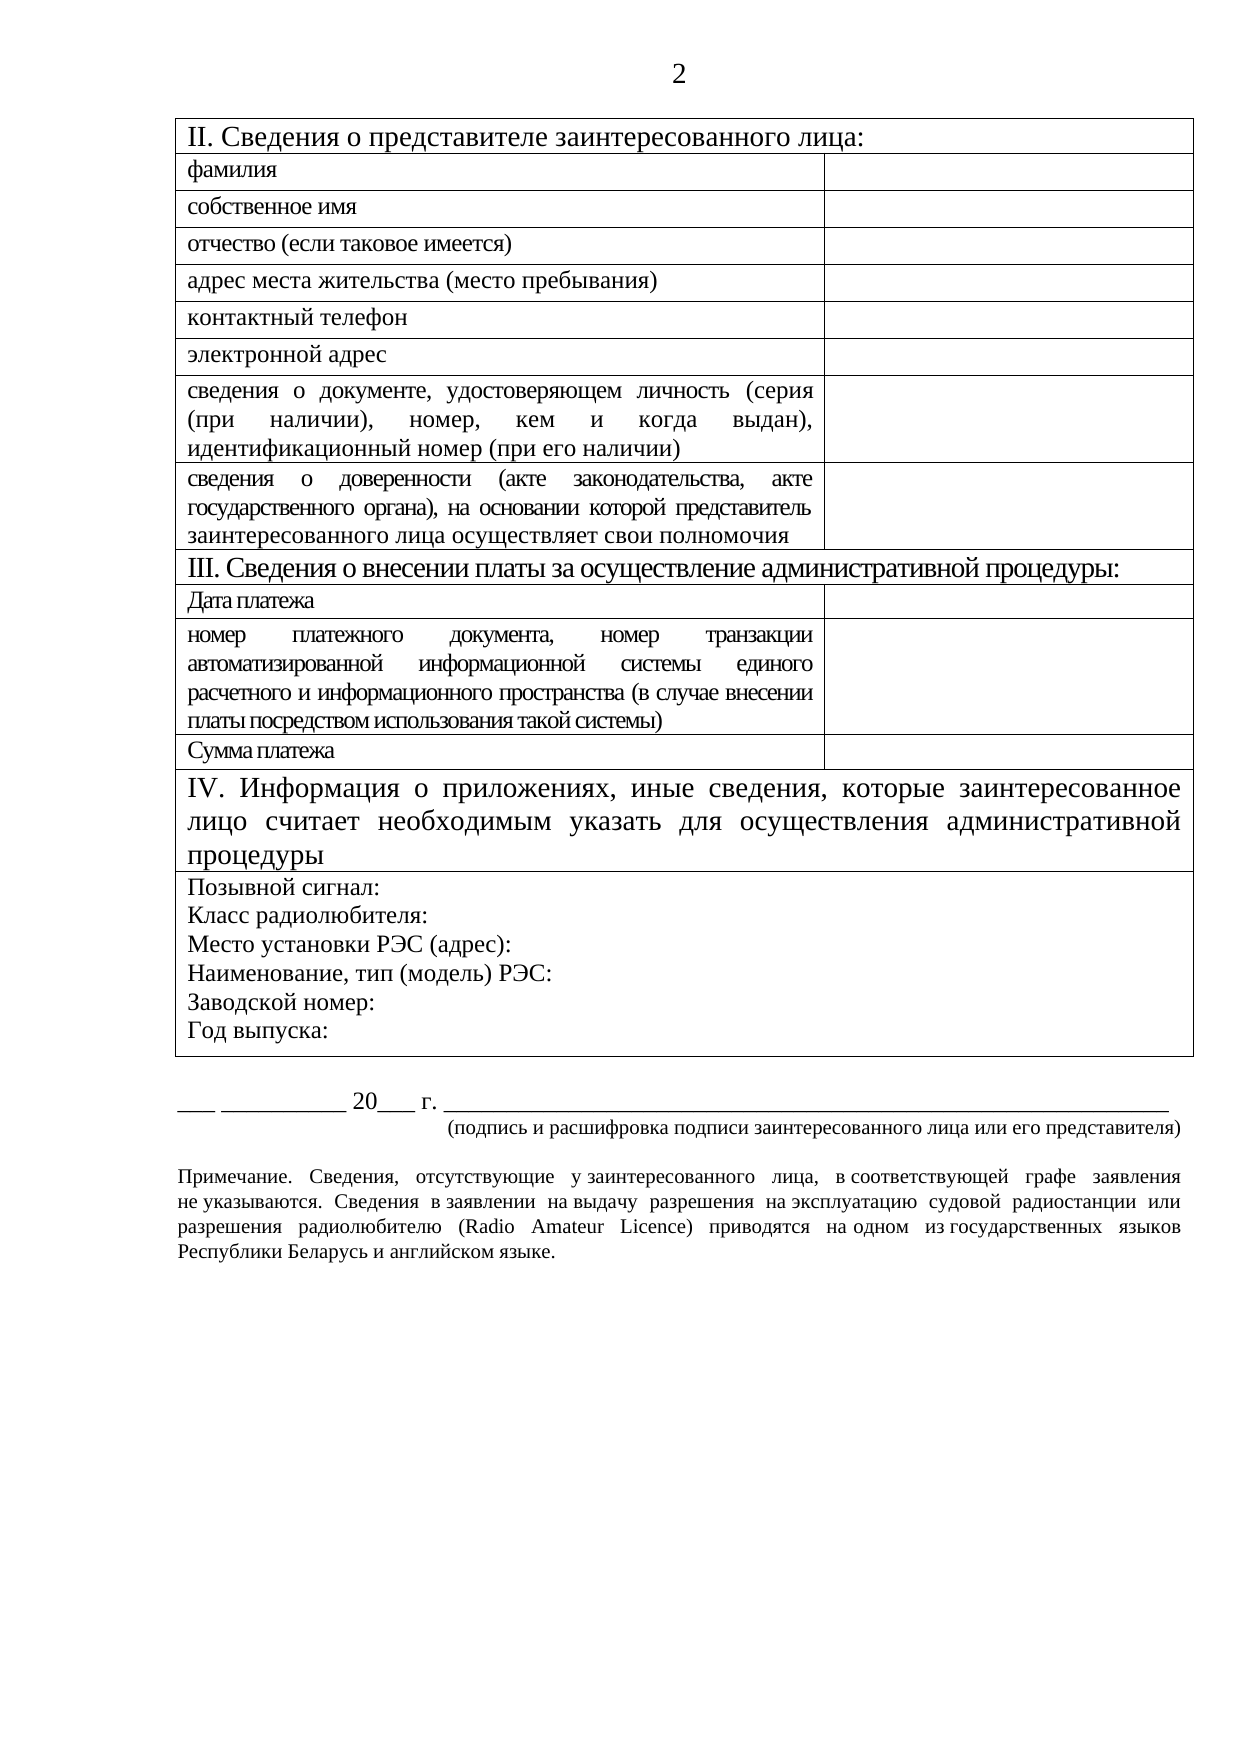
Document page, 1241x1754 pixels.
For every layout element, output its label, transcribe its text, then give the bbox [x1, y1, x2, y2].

table_cell контактный телефон [176, 302, 824, 338]
table_header II. Сведения о представителе заинтересованного лица: [176, 119, 1193, 153]
text (подпись и расшифровка подписи заинтересованного лица или его представителя) [413, 1115, 1181, 1139]
table_cell фамилия [176, 154, 824, 190]
table_cell III. Сведения о внесении платы за осуществление административной процедуры: [176, 550, 1193, 584]
table_cell [825, 463, 1193, 549]
text Примечание. Сведения, отсутствующие у заинтересованного лица, в соответствующей графе заявления не указываются. Сведения в заявлении на выдачу разрешения на эксплуатацию судовой радиостанции или разрешения радиолюбителю (Radio Amateur Licence) приводятся на одном из государственных языков Республики Беларусь и английском языке. [177, 1164, 1181, 1264]
table_cell номер платежного документа, номер транзакции автоматизированной информационной системы единого расчетного и информационного пространства (в случае внесении платы посредством использования такой системы) [176, 619, 824, 734]
table_cell [825, 302, 1193, 338]
table_cell [825, 339, 1193, 374]
table_cell собственное имя [176, 191, 824, 227]
table_cell Сумма платежа [176, 735, 824, 769]
table_cell сведения о документе, удостоверяющем личность (серия (при наличии), номер, кем и когда выдан), идентификационный номер (при его наличии) [176, 376, 824, 462]
table_cell [825, 228, 1193, 264]
table_cell адрес места жительства (место пребывания) [176, 265, 824, 301]
table_cell [825, 376, 1193, 462]
table_cell IV. Информация о приложениях, иные сведения, которые заинтересованное лицо считает необходимым указать для осуществления административной процедуры [176, 770, 1193, 871]
table_cell отчество (если таковое имеется) [176, 228, 824, 264]
table_cell Дата платежа [176, 585, 824, 618]
table_cell [825, 265, 1193, 301]
table_cell [825, 585, 1193, 618]
table_cell электронной адрес [176, 339, 824, 374]
table_cell [825, 735, 1193, 769]
table_cell [825, 619, 1193, 734]
table_cell Позывной сигнал: Класс радиолюбителя: Место установки РЭС (адрес): Наименование, тип (модель) РЭС: Заводской номер: Год выпуска: [176, 872, 1193, 1056]
table_cell [825, 191, 1193, 227]
table_cell [825, 154, 1193, 190]
table_cell сведения о доверенности (акте законодательства, акте государственного органа), на основании которой представитель заинтересованного лица осуществляет свои полномочия [176, 463, 824, 549]
text ___ __________ 20___ г. __________________________________________________________ [177, 1086, 1181, 1115]
